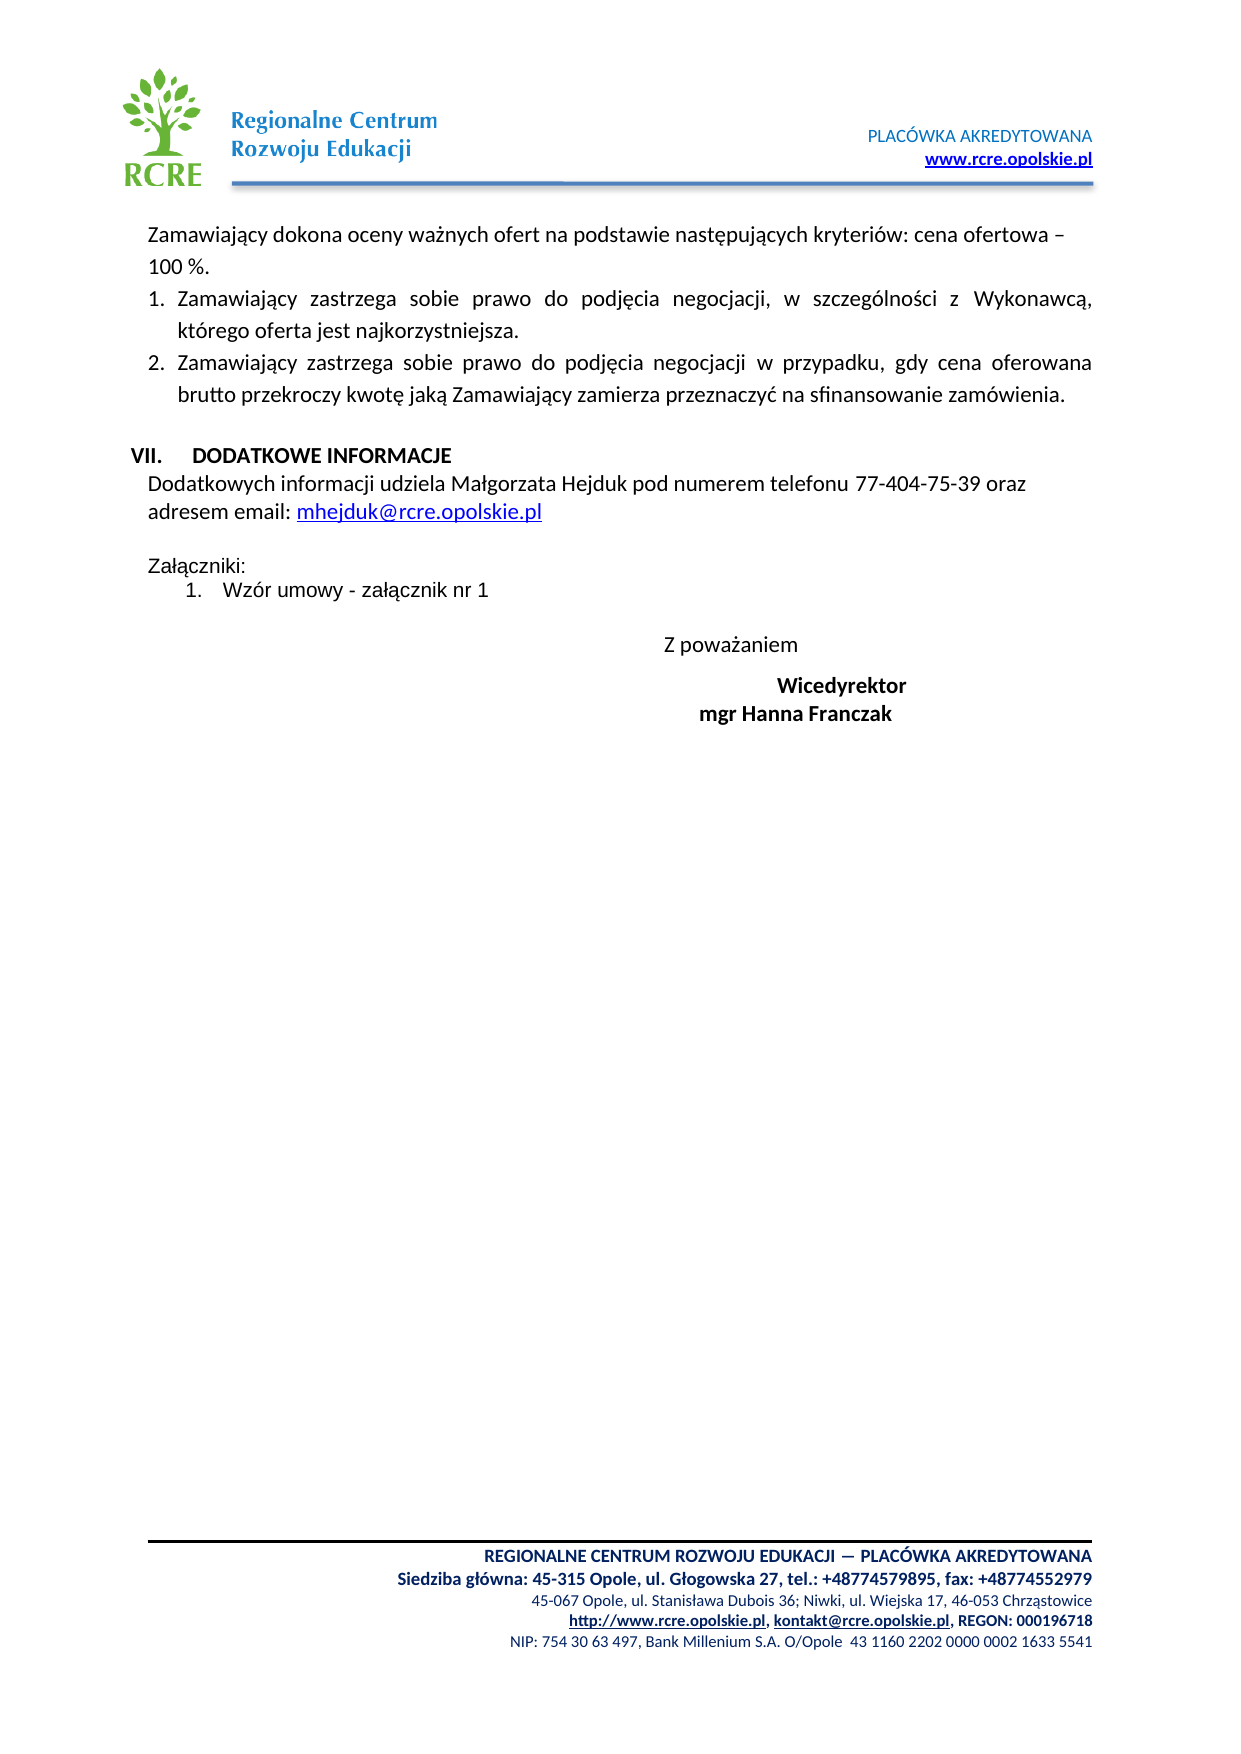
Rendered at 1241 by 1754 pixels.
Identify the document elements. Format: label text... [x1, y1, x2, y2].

list Zamawiający zastrzega sobie prawo do podjęcia negocjacji, w szczególności z Wykonawcą, którego oferta jest najkorzystniejsza. [148, 284, 1092, 344]
list Wzór umowy - załącznik nr 1 [185, 578, 1092, 602]
text mgr Hanna Franczak [590, 699, 1092, 727]
list DODATKOWE INFORMACJE [162, 441, 1092, 469]
text Załączniki: [148, 554, 1092, 578]
text Dodatkowych informacji udziela Małgorzata Hejduk pod numerem telefonu 77-404-75-39 oraz adresem email: mhejduk@rcre.opolskie.pl [148, 469, 1092, 525]
text Z poważaniem [664, 630, 1092, 658]
list Zamawiający zastrzega sobie prawo do podjęcia negocjacji w przypadku, gdy cena oferowana brutto przekroczy kwotę jaką Zamawiający zamierza przeznaczyć na sfinansowanie zamówienia. [148, 348, 1092, 409]
picture [122, 68, 437, 186]
text Wicedyrektor [590, 671, 1092, 699]
text Zamawiający dokona oceny ważnych ofert na podstawie następujących kryteriów: cena ofertowa – 100 %. [148, 220, 1092, 280]
